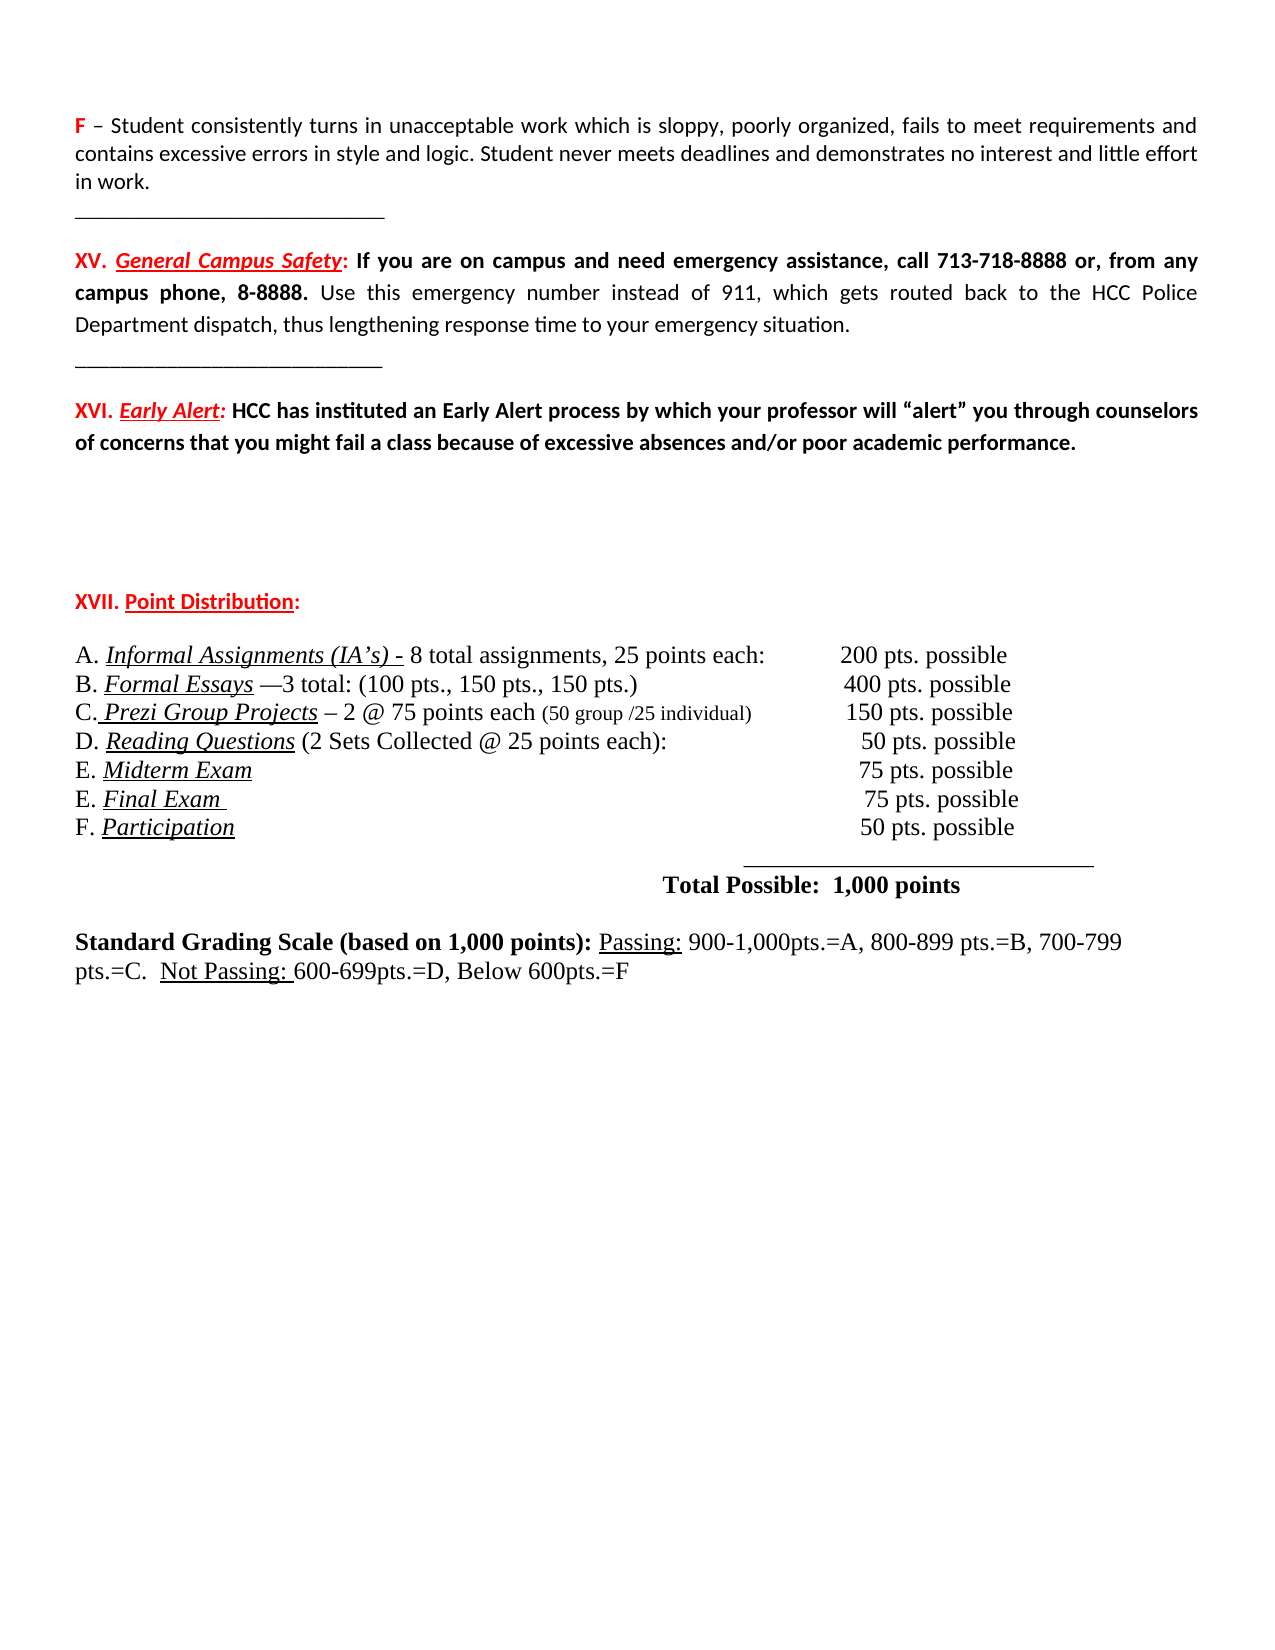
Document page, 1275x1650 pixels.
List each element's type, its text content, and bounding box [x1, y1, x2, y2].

text F. Participation 50 pts. possible ____________________________ [75, 812, 1200, 870]
text D. Reading Questions (2 Sets Collected @ 25 points each): 50 pts. possible [75, 726, 1200, 755]
text E. Final Exam 75 pts. possible [75, 784, 1200, 812]
text A. Informal Assignments (IA’s) - 8 total assignments, 25 points each: 200 pts. possible [75, 640, 1200, 669]
text XVI. Early Alert: HCC has instituted an Early Alert process by which your professor will “alert” you through counselors of concerns that you might fail a class because of excessive absences and/or poor academic performance. [75, 396, 1200, 456]
text C. Prezi Group Projects – 2 @ 75 points each (50 group /25 individual) 150 pts. possible [75, 697, 1200, 726]
text E. Midterm Exam 75 pts. possible [75, 755, 1200, 784]
text XV. General Campus Safety: If you are on campus and need emergency assistance, call 713-718-8888 or, from any campus phone, 8-8888. Use this emergency number instead of 911, which gets routed back to the HCC Police Department dispatch, thus lengthening response time to your emergency situation. [75, 246, 1200, 338]
text Total Possible: 1,000 points [75, 870, 1200, 899]
text ___________________________ [75, 343, 1200, 371]
text F – Student consistently turns in unacceptable work which is sloppy, poorly organized, fails to meet requirements and contains excessive errors in style and logic. Student never meets deadlines and demonstrates no interest and little effort in work. [75, 111, 1200, 195]
text XVII. Point Distribution: [75, 587, 1200, 615]
text Standard Grading Scale (based on 1,000 points): Passing: 900-1,000pts.=A, 800-899 pts.=B, 700-799 pts.=C. Not Passing: 600-699pts.=D, Below 600pts.=F [75, 927, 1200, 985]
text B. Formal Essays —3 total: (100 pts., 150 pts., 150 pts.) 400 pts. possible [75, 669, 1200, 697]
text ___________________________ [75, 195, 1200, 221]
